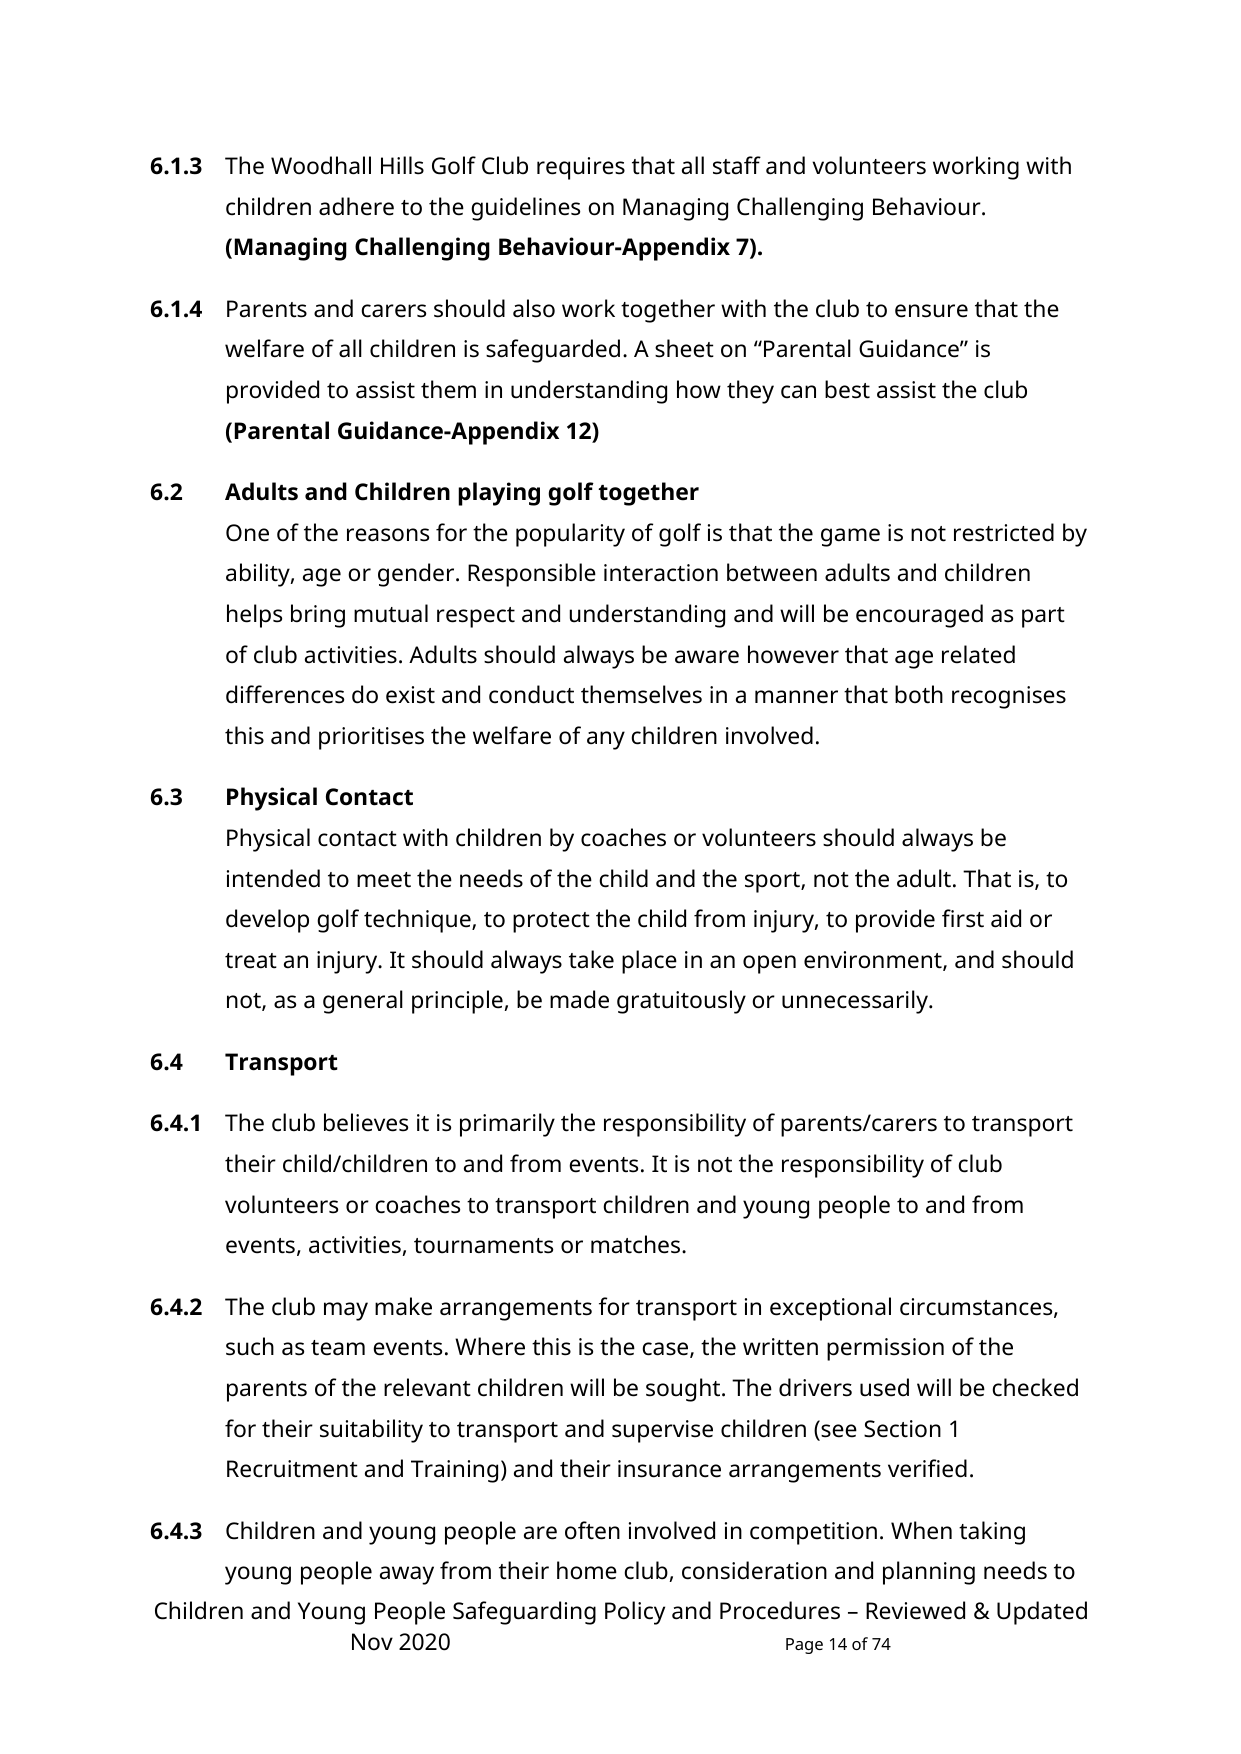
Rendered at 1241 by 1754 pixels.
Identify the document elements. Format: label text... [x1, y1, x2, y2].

list Physical Contact Physical contact with children by coaches or volunteers should always be intended to meet the needs of the child and the sport, not the adult. That is, to develop golf technique, to protect the child from injury, to provide first aid or treat an injury. It should always take place in an open environment, and should not, as a general principle, be made gratuitously or unnecessarily. [150, 781, 1090, 1016]
list Adults and Children playing golf together One of the reasons for the popularity of golf is that the game is not restricted by ability, age or gender. Responsible interaction between adults and children helps bring mutual respect and understanding and will be encouraged as part of club activities. Adults should always be aware however that age related differences do exist and conduct themselves in a manner that both recognises this and prioritises the welfare of any children involved. [150, 476, 1090, 751]
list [150, 1514, 1090, 1586]
list The club believes it is primarily the responsibility of parents/carers to transport their child/children to and from events. It is not the responsibility of club volunteers or coaches to transport children and young people to and from events, activities, tournaments or matches. [150, 1107, 1090, 1260]
list The Woodhall Hills Golf Club requires that all staff and volunteers working with children adhere to the guidelines on Managing Challenging Behaviour. (Managing Challenging Behaviour-Appendix 7). [150, 150, 1090, 262]
list The club may make arrangements for transport in exceptional circumstances, such as team events. Where this is the case, the written permission of the parents of the relevant children will be sought. The drivers used will be checked for their suitability to transport and supervise children (see Section 1 Recruitment and Training) and their insurance arrangements verified. [150, 1291, 1090, 1484]
list Transport [150, 1046, 1090, 1077]
list Parents and carers should also work together with the club to ensure that the welfare of all children is safeguarded. A sheet on “Parental Guidance” is provided to assist them in understanding how they can best assist the club (Parental Guidance-Appendix 12) [150, 293, 1090, 446]
